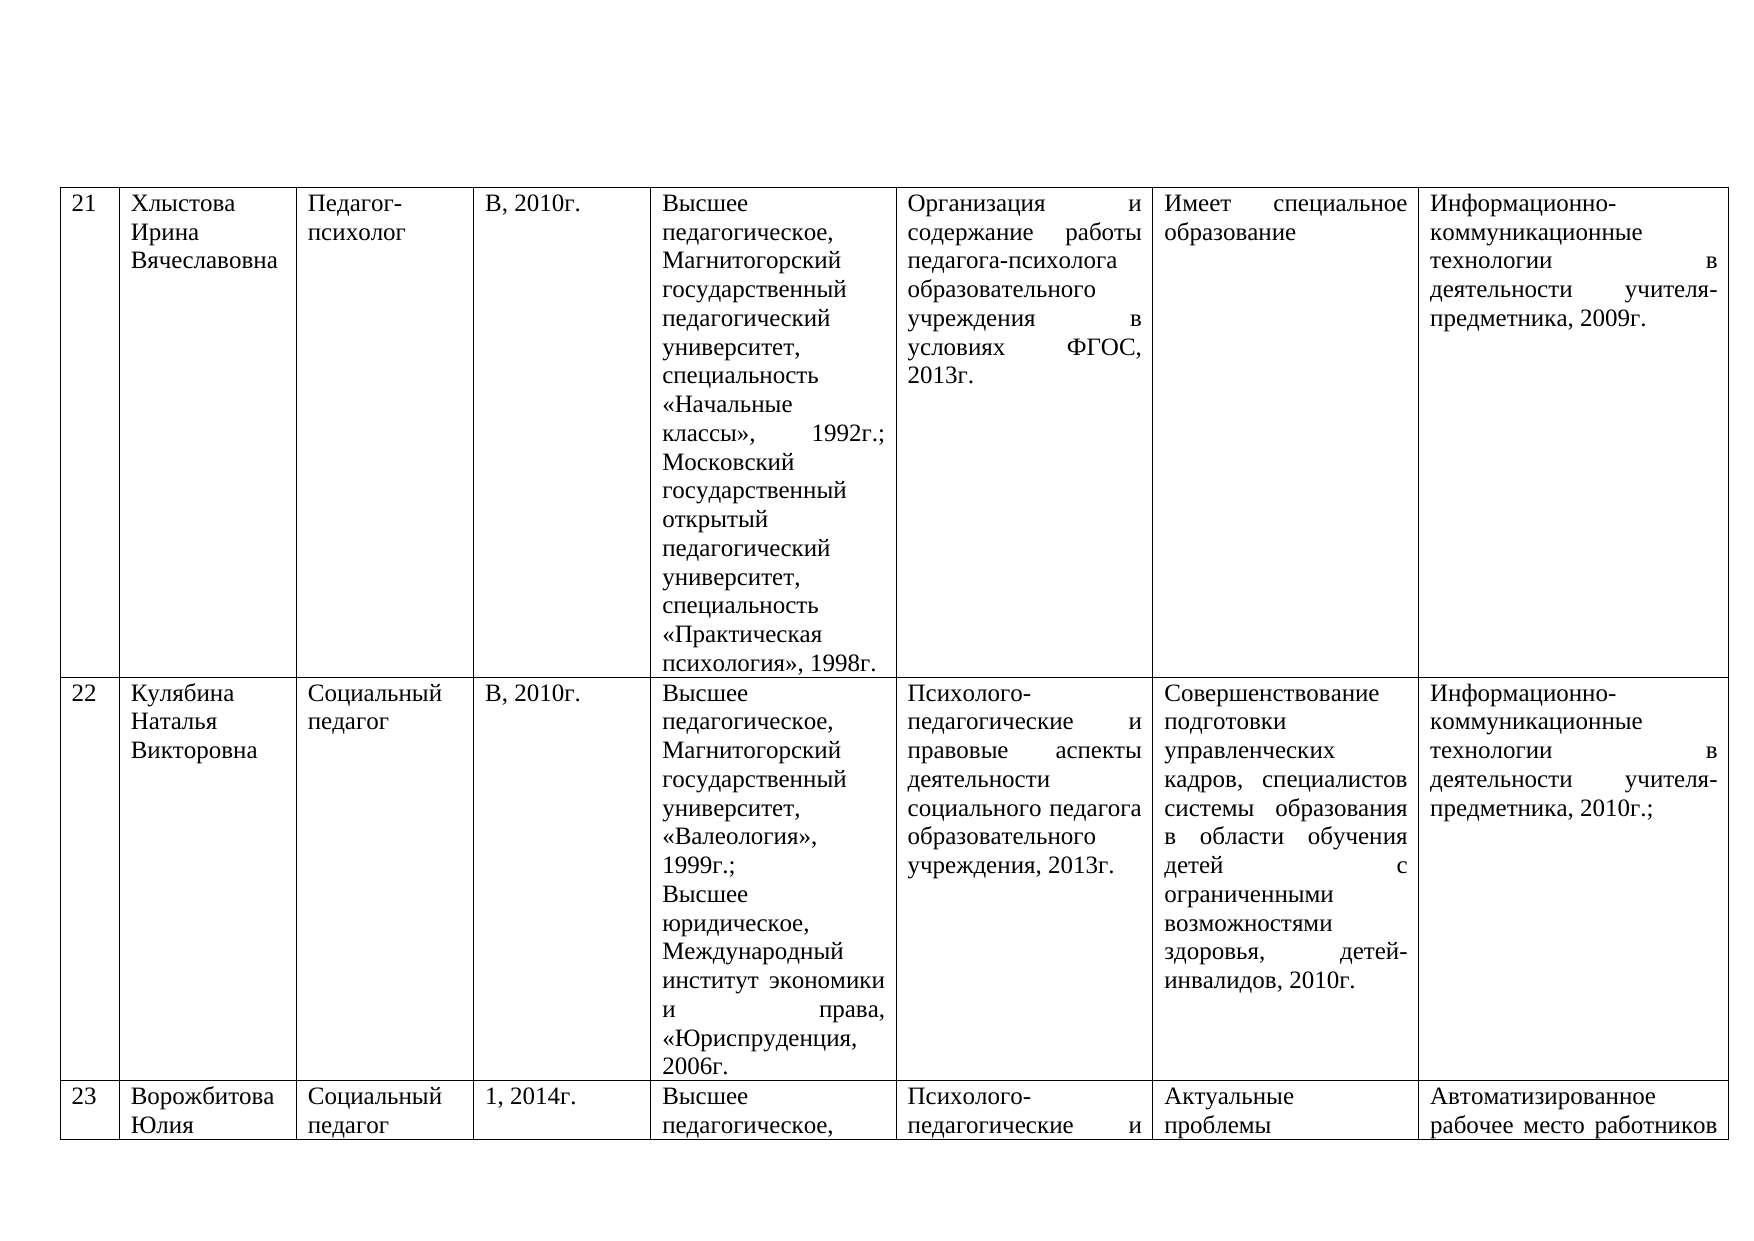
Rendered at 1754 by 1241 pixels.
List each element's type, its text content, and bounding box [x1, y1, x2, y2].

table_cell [651, 1081, 896, 1139]
table_cell 22 [61, 678, 119, 1080]
table_cell Хлыстова Ирина Вячеславовна [120, 188, 296, 677]
table_cell Организация и содержание работы педагога-психолога образовательного учреждения в условиях ФГОС, 2013г. [897, 188, 1152, 677]
table_cell 21 [61, 188, 119, 677]
table_cell В, 2010г. [474, 678, 650, 1080]
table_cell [1153, 1081, 1418, 1139]
table_cell Социальный педагог [297, 678, 473, 1080]
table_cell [120, 1081, 296, 1139]
table_cell Кулябина Наталья Викторовна [120, 678, 296, 1080]
table_cell Высшее педагогическое, Магнитогорский государственный университет, «Валеология», 1999г.; Высшее юридическое, Международный институт экономики и права, «Юриспруденция, 2006г. [651, 678, 896, 1080]
table_cell 23 [61, 1081, 119, 1139]
table_cell Психолого-педагогические и правовые аспекты деятельности социального педагога образовательного учреждения, 2013г. [897, 678, 1152, 1080]
table_cell 1, 2014г. [474, 1081, 650, 1139]
table_cell Имеет специальное образование [1153, 188, 1418, 677]
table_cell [897, 1081, 1152, 1139]
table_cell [1419, 1081, 1728, 1139]
table_cell Социальный педагог [297, 1081, 473, 1139]
table_cell Информационно-коммуникационные технологии в деятельности учителя-предметника, 2010г.; [1419, 678, 1728, 1080]
table_cell Высшее педагогическое, Магнитогорский государственный педагогический университет, специальность «Начальные классы», 1992г.; Московский государственный открытый педагогический университет, специальность «Практическая психология», 1998г. [651, 188, 896, 677]
table_cell Совершенствование подготовки управленческих кадров, специалистов системы образования в области обучения детей с ограниченными возможностями здоровья, детей-инвалидов, 2010г. [1153, 678, 1418, 1080]
table_cell Информационно-коммуникационные технологии в деятельности учителя-предметника, 2009г. [1419, 188, 1728, 677]
table_cell Педагог-психолог [297, 188, 473, 677]
table_cell В, 2010г. [474, 188, 650, 677]
